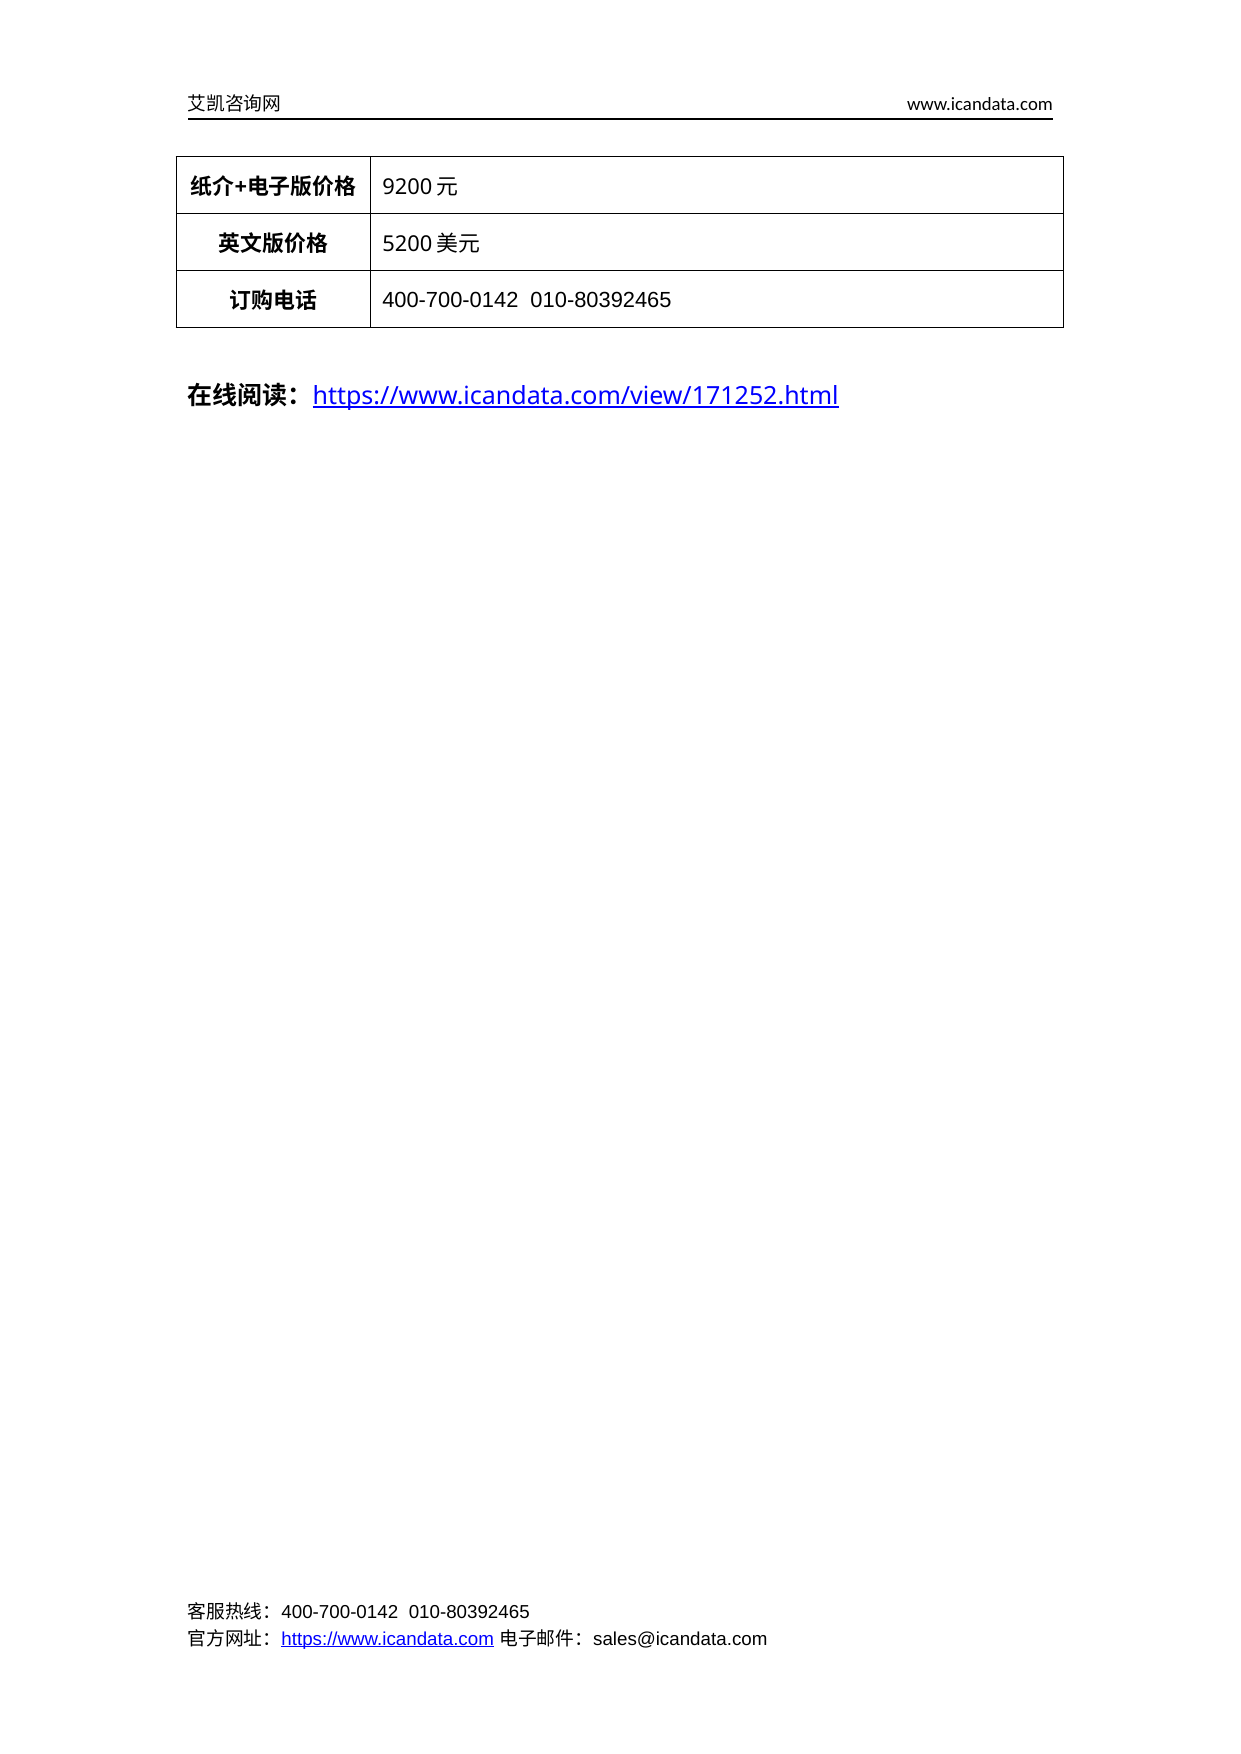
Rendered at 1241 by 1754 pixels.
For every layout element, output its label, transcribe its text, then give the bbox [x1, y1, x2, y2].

table_cell 纸介+电子版价格 [177, 157, 370, 213]
table_cell 9200元 [371, 157, 1063, 213]
table_cell 订购电话 [177, 271, 370, 327]
table_cell 400-700-0142 010-80392465 [371, 271, 1063, 327]
table_cell 英文版价格 [177, 214, 370, 270]
table_cell 5200美元 [371, 214, 1063, 270]
text 在线阅读：https://www.icandata.com/view/171252.html [187, 361, 1053, 426]
